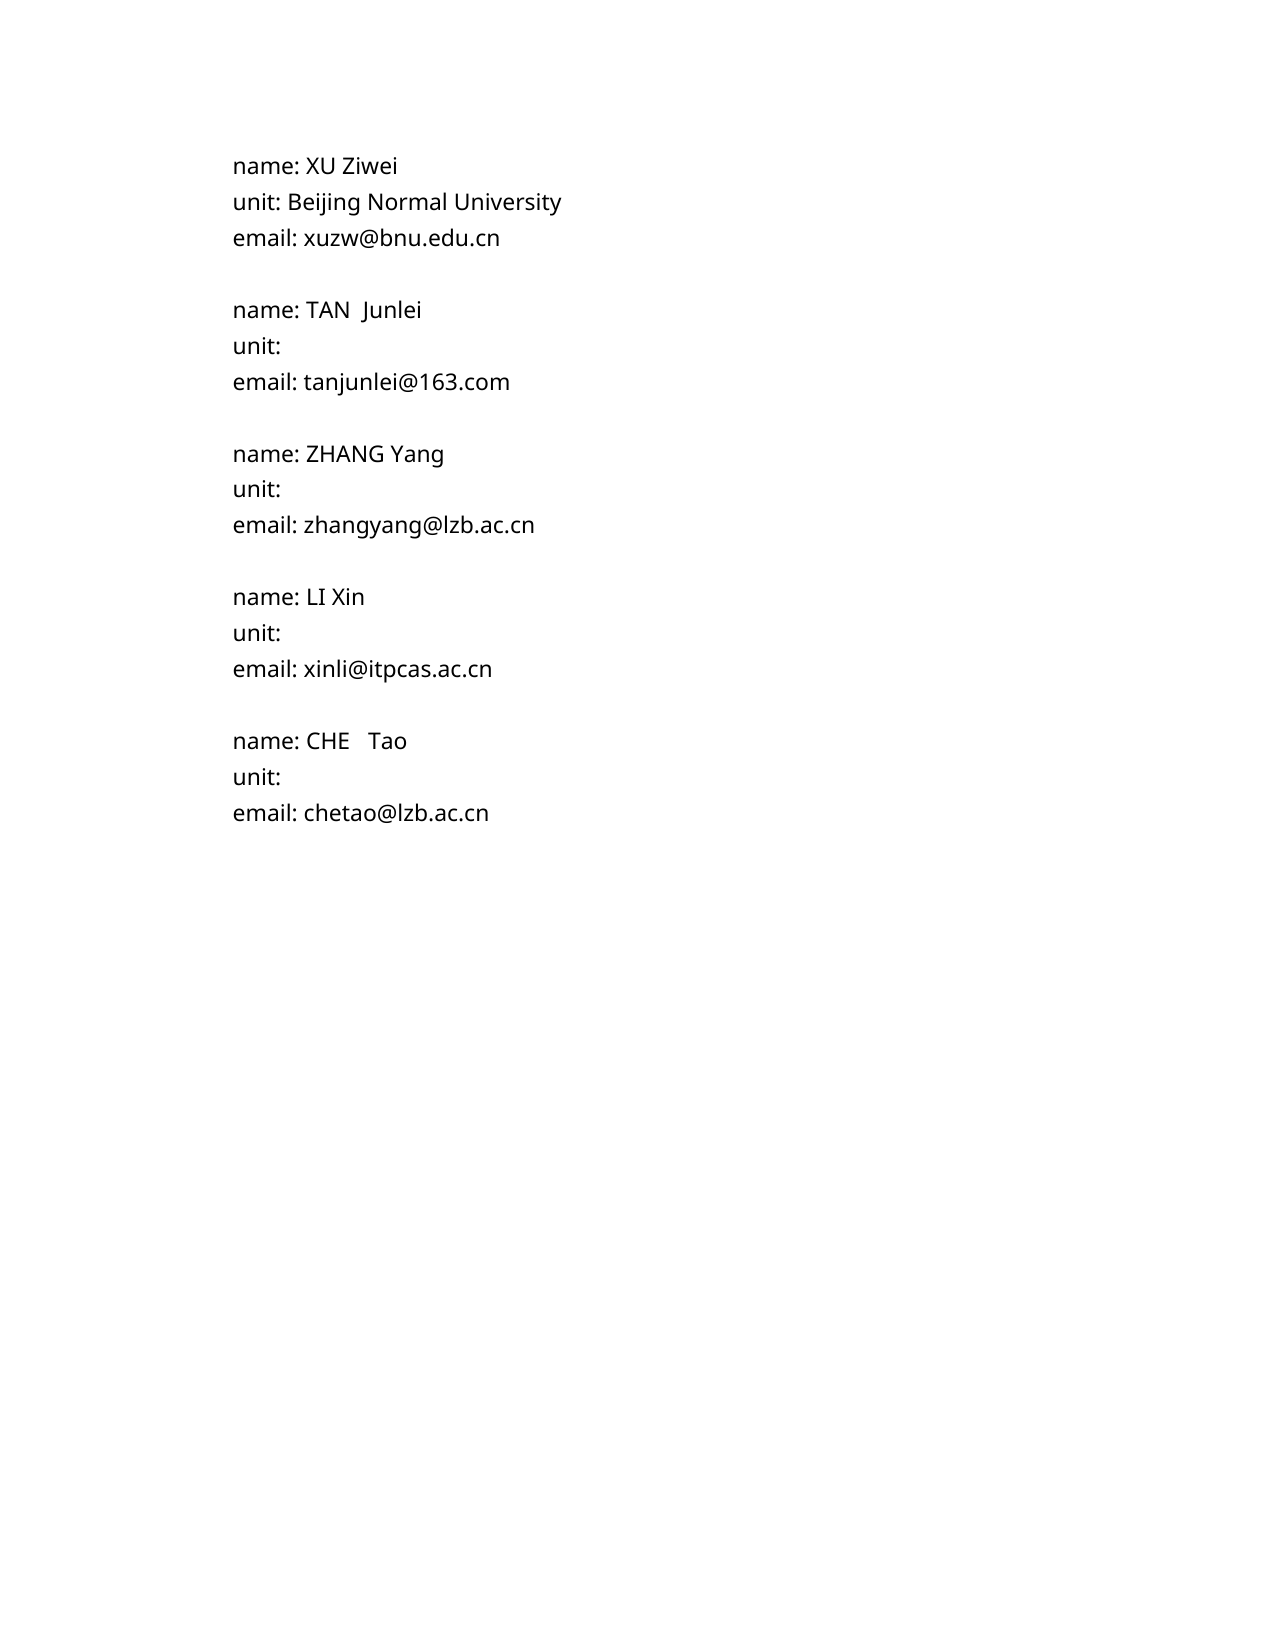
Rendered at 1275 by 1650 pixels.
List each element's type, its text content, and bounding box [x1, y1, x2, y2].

text name: XU Ziwei unit: Beijing Normal University email: xuzw@bnu.edu.cn name: TAN Junlei unit: email: tanjunlei@163.com name: ZHANG Yang unit: email: zhangyang@lzb.ac.cn name: LI Xin unit: email: xinli@itpcas.ac.cn name: CHE Tao unit: email: chetao@lzb.ac.cn [232, 150, 1087, 900]
